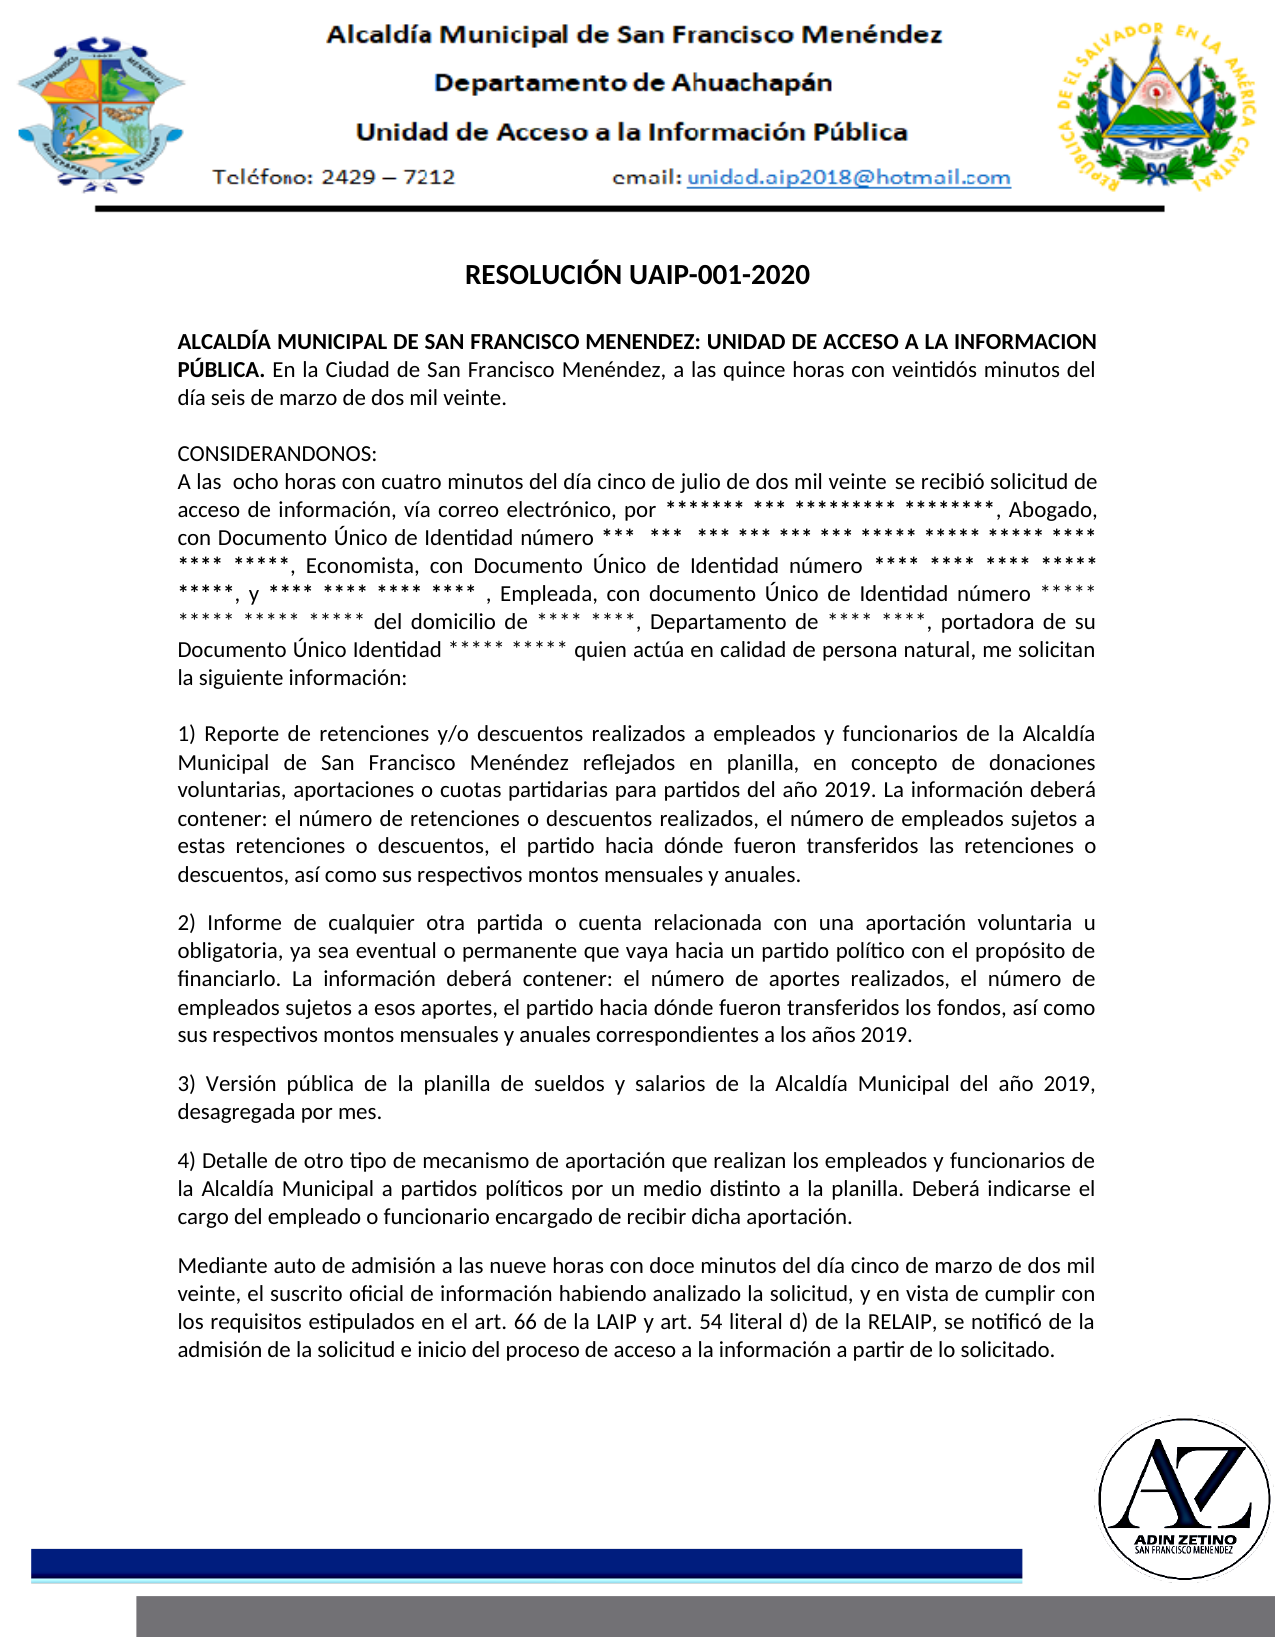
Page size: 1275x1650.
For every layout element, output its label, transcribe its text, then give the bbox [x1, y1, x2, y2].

text 1) Reporte de retenciones y/o descuentos realizados a empleados y funcionarios de la Alcaldía Municipal de San Francisco Menéndez reflejados en planilla, en concepto de donaciones voluntarias, aportaciones o cuotas partidarias para partidos del año 2019. La información deberá contener: el número de retenciones o descuentos realizados, el número de empleados sujetos a estas retenciones o descuentos, el partido hacia dónde fueron transferidos las retenciones o descuentos, así como sus respectivos montos mensuales y anuales. [177, 719, 1098, 888]
picture [31, 1412, 1275, 1637]
text A las ocho horas con cuatro minutos del día cinco de julio de dos mil veinte se recibió solicitud de acceso de información, vía correo electrónico, por ******* *** ********* ********, Abogado, con Documento Único de Identidad número *** *** *** *** *** *** ***** ***** ***** **** **** *****, Economista, con Documento Único de Identidad número **** **** **** ***** *****, y **** **** **** **** , Empleada, con documento Único de Identidad número ***** ***** ***** ***** del domicilio de **** ****, Departamento de **** ****, portadora de su Documento Único Identidad ***** ***** quien actúa en calidad de persona natural, me solicitan la siguiente información: [177, 467, 1098, 692]
picture [14, 14, 1263, 221]
text 2) Informe de cualquier otra partida o cuenta relacionada con una aportación voluntaria u obligatoria, ya sea eventual o permanente que vaya hacia un partido político con el propósito de financiarlo. La información deberá contener: el número de aportes realizados, el número de empleados sujetos a esos aportes, el partido hacia dónde fueron transferidos los fondos, así como sus respectivos montos mensuales y anuales correspondientes a los años 2019. [177, 908, 1098, 1049]
text RESOLUCIÓN UAIP-001-2020 [177, 256, 1098, 292]
text ALCALDÍA MUNICIPAL DE SAN FRANCISCO MENENDEZ: UNIDAD DE ACCESO A LA INFORMACION PÚBLICA. En la Ciudad de San Francisco Menéndez, a las quince horas con veintidós minutos del día seis de marzo de dos mil veinte. [177, 327, 1098, 411]
text 4) Detalle de otro tipo de mecanismo de aportación que realizan los empleados y funcionarios de la Alcaldía Municipal a partidos políticos por un medio distinto a la planilla. Deberá indicarse el cargo del empleado o funcionario encargado de recibir dicha aportación. [177, 1146, 1098, 1230]
text CONSIDERANDONOS: [177, 439, 1098, 467]
text Mediante auto de admisión a las nueve horas con doce minutos del día cinco de marzo de dos mil veinte, el suscrito oficial de información habiendo analizado la solicitud, y en vista de cumplir con los requisitos estipulados en el art. 66 de la LAIP y art. 54 literal d) de la RELAIP, se notificó de la admisión de la solicitud e inicio del proceso de acceso a la información a partir de lo solicitado. [177, 1251, 1098, 1363]
text 3) Versión pública de la planilla de sueldos y salarios de la Alcaldía Municipal del año 2019, desagregada por mes. [177, 1069, 1098, 1126]
